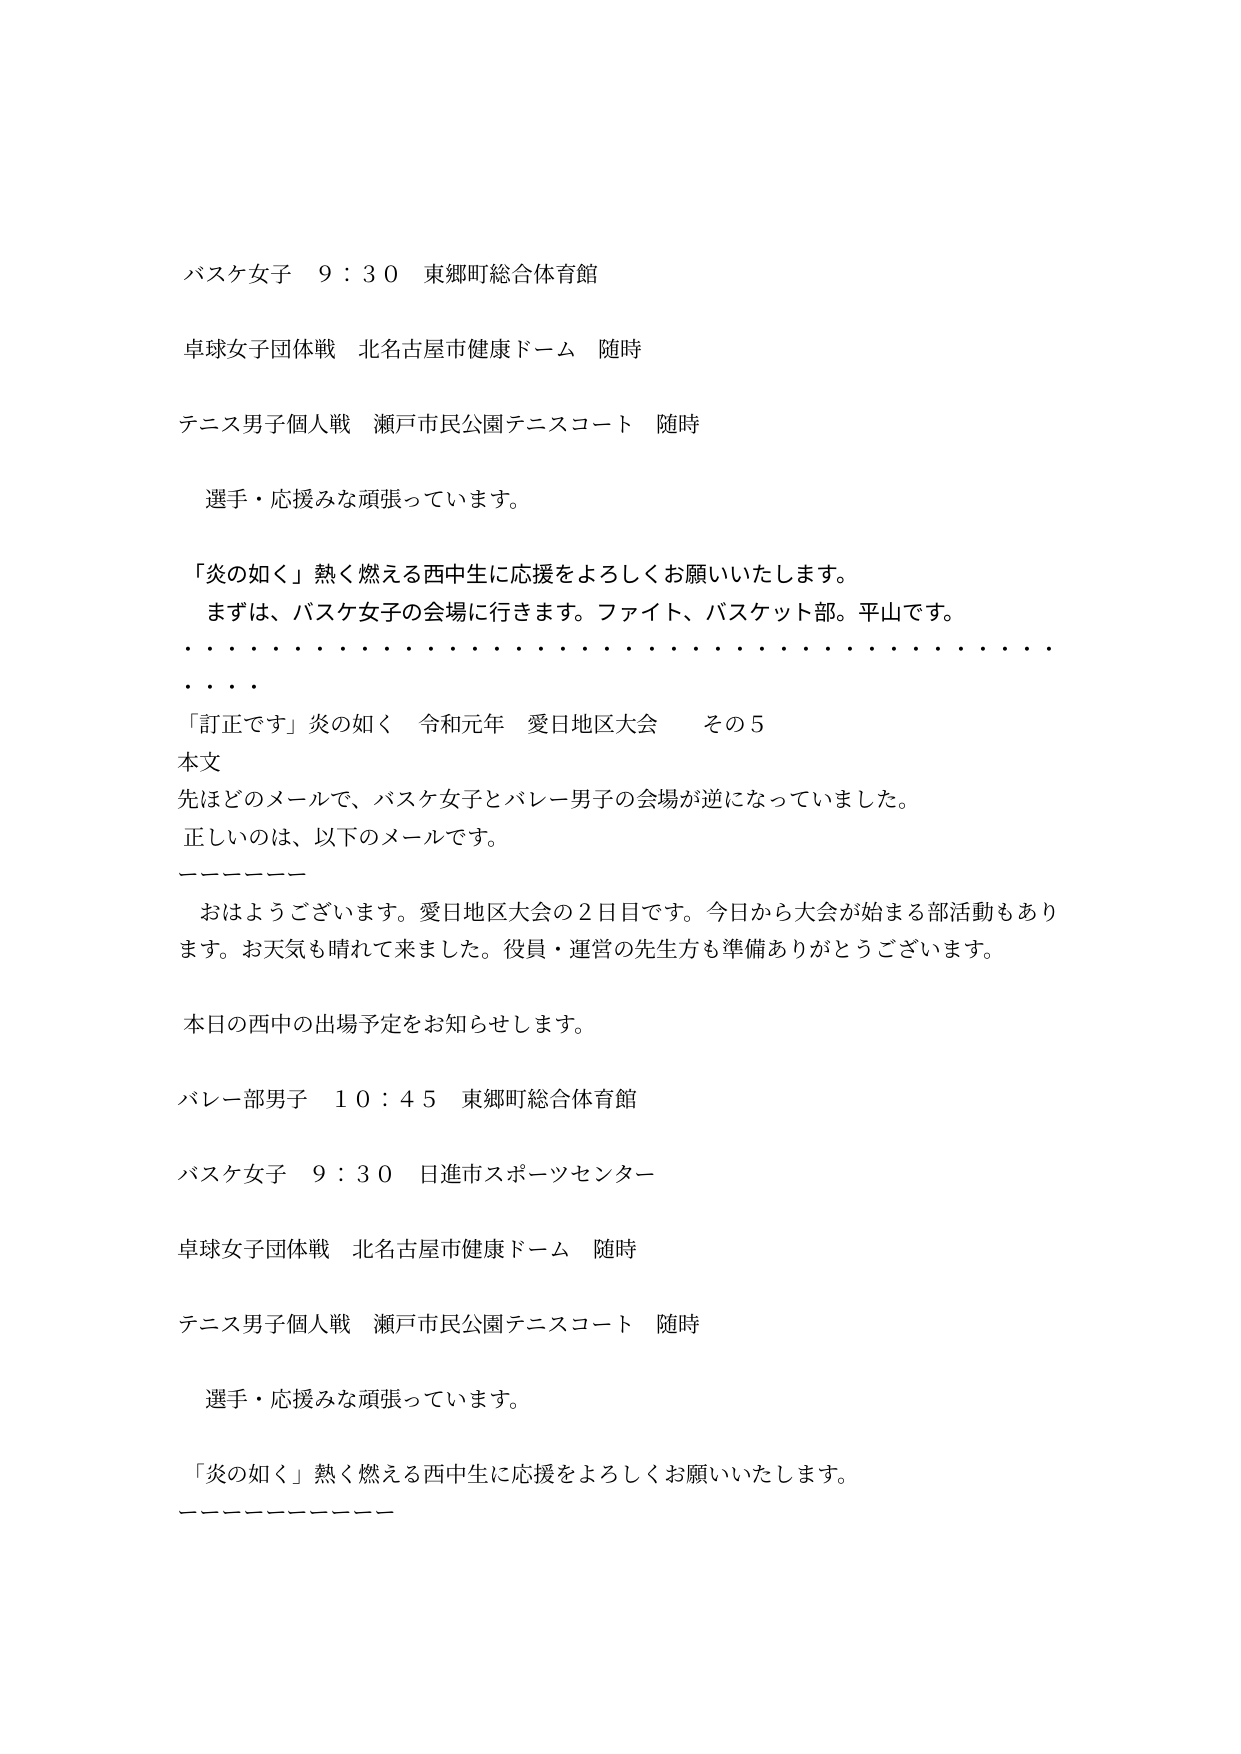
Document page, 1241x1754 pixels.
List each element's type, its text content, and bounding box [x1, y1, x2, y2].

text バスケ女子 ９：３０ 日進市スポーツセンター [177, 1154, 1063, 1192]
text まずは、バスケ女子の会場に行きます。ファイト、バスケット部。平山です。 [177, 592, 1063, 629]
text 卓球女子団体戦 北名古屋市健康ドーム 随時 [177, 329, 1063, 367]
text 本日の西中の出場予定をお知らせします。 [177, 1004, 1063, 1042]
text 「訂正です」炎の如く 令和元年 愛日地区大会 その５ [177, 704, 1063, 742]
text 正しいのは、以下のメールです。 [177, 817, 1063, 854]
text 選手・応援みな頑張っています。 [177, 1379, 1063, 1417]
text おはようございます。愛日地区大会の２日目です。今日から大会が始まる部活動もあります。お天気も晴れて来ました。役員・運営の先生方も準備ありがとうございます。 [177, 892, 1063, 967]
text ・・・・・・・・・・・・・・・・・・・・・・・・・・・・・・・・・・・・・・・・・・・・ [177, 629, 1063, 704]
text 「炎の如く」熱く燃える西中生に応援をよろしくお願いいたします。 [177, 1454, 1063, 1492]
text 「炎の如く」熱く燃える西中生に応援をよろしくお願いいたします。 [177, 554, 1063, 592]
text バレー部男子 １０：４５ 東郷町総合体育館 [177, 1079, 1063, 1117]
text ーーーーーーーーーー [177, 1492, 1063, 1529]
text 本文 [177, 742, 1063, 779]
text 先ほどのメールで、バスケ女子とバレー男子の会場が逆になっていました。 [177, 779, 1063, 817]
text バスケ女子 ９：３０ 東郷町総合体育館 [177, 254, 1063, 292]
text テニス男子個人戦 瀬戸市民公園テニスコート 随時 [177, 404, 1063, 442]
text 選手・応援みな頑張っています。 [177, 479, 1063, 517]
text ーーーーーー [177, 854, 1063, 892]
text 卓球女子団体戦 北名古屋市健康ドーム 随時 [177, 1229, 1063, 1267]
text テニス男子個人戦 瀬戸市民公園テニスコート 随時 [177, 1304, 1063, 1342]
